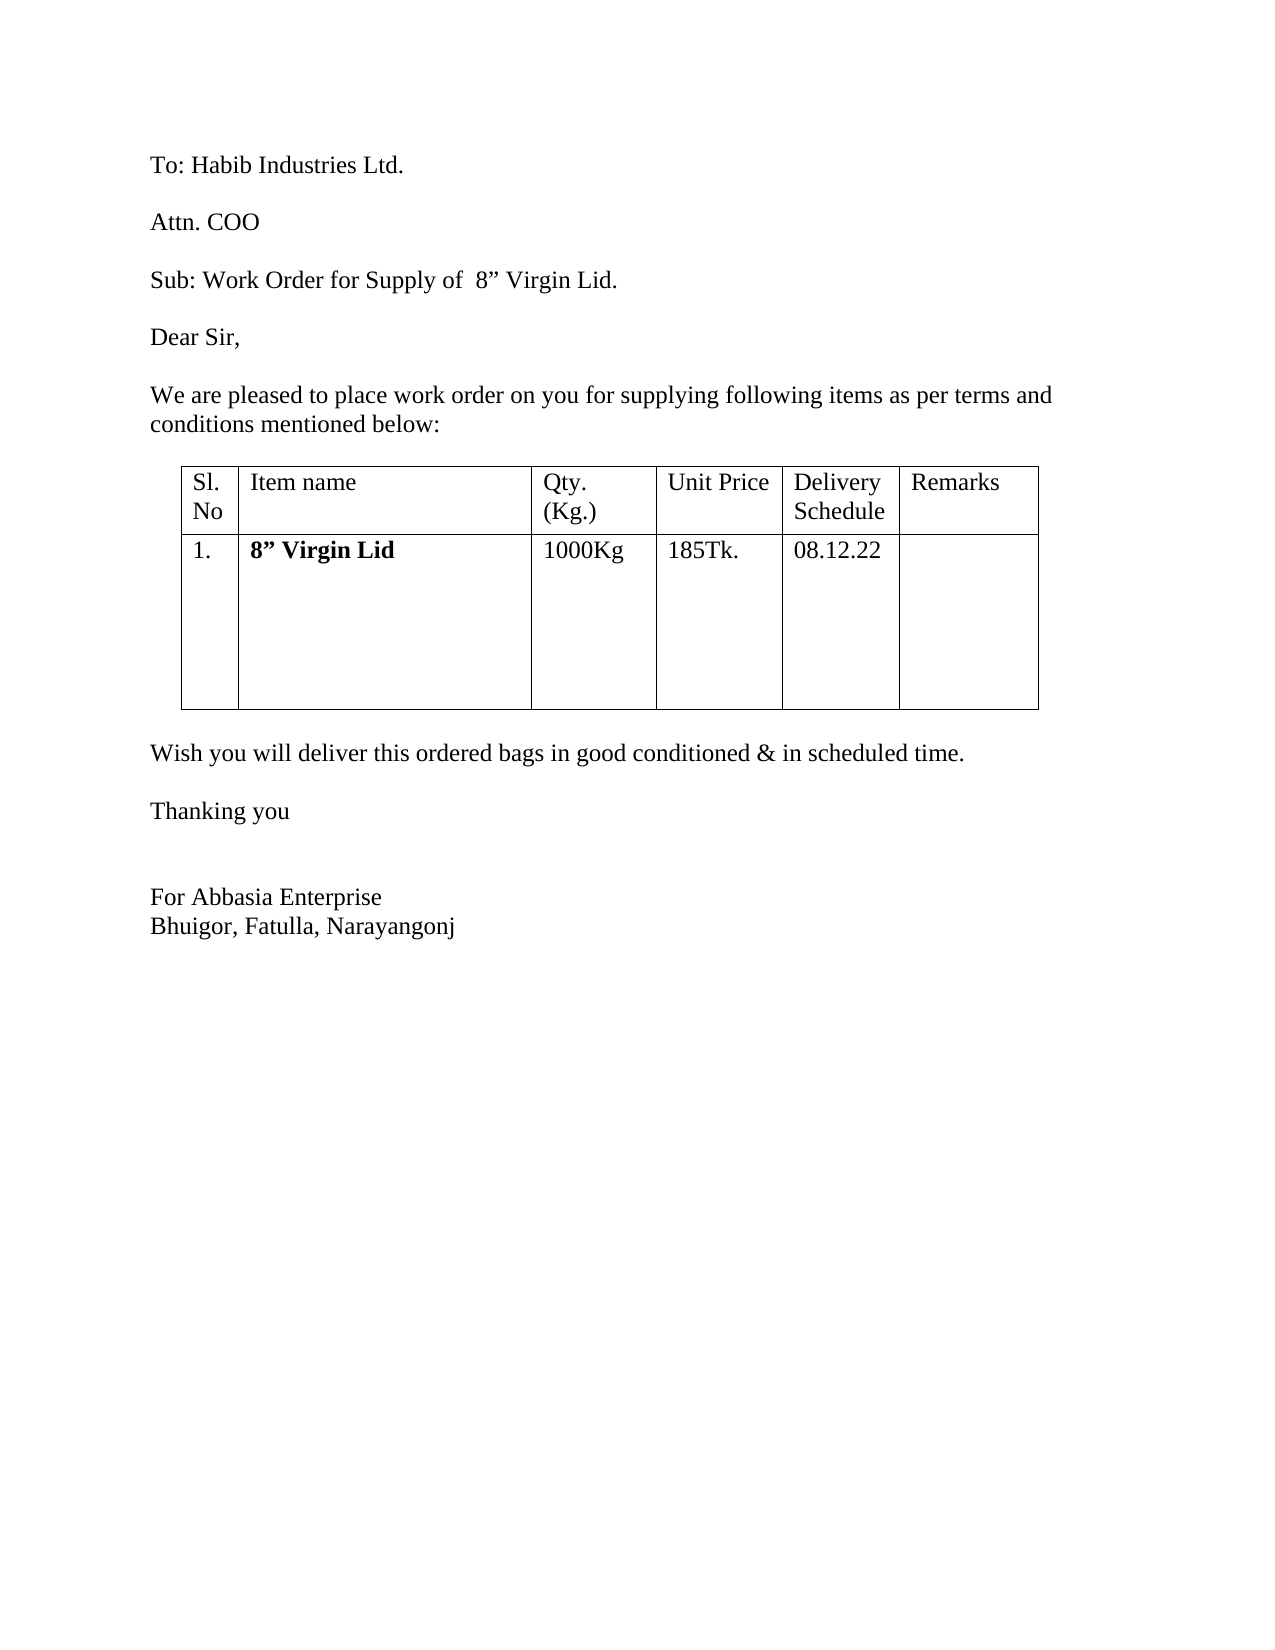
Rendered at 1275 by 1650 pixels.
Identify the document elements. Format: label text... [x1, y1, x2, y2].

table_cell 1. [182, 535, 238, 709]
table_cell [900, 535, 1038, 709]
table_header Qty. (Kg.) [532, 467, 656, 534]
table_cell 1000Kg [532, 535, 656, 709]
text Wish you will deliver this ordered bags in good conditioned & in scheduled time. [150, 738, 1125, 767]
table_header Sl. No [182, 467, 238, 534]
table_header Item name [239, 467, 531, 534]
table_cell 08.12.22 [783, 535, 899, 709]
text We are pleased to place work order on you for supplying following items as per terms and conditions mentioned below: [150, 380, 1125, 437]
text Attn. COO [150, 207, 1125, 236]
text To: Habib Industries Ltd. [150, 150, 1125, 179]
text Dear Sir, [150, 322, 1125, 351]
text Bhuigor, Fatulla, Narayangonj [150, 911, 1125, 940]
table_header Remarks [900, 467, 1038, 534]
table_header Unit Price [657, 467, 782, 534]
table_cell 8” Virgin Lid [239, 535, 531, 709]
table_cell 185Tk. [657, 535, 782, 709]
text Sub: Work Order for Supply of 8” Virgin Lid. [150, 265, 1125, 294]
table_header Delivery Schedule [783, 467, 899, 534]
text Thanking you [150, 796, 1125, 825]
text For Abbasia Enterprise [150, 882, 1125, 911]
